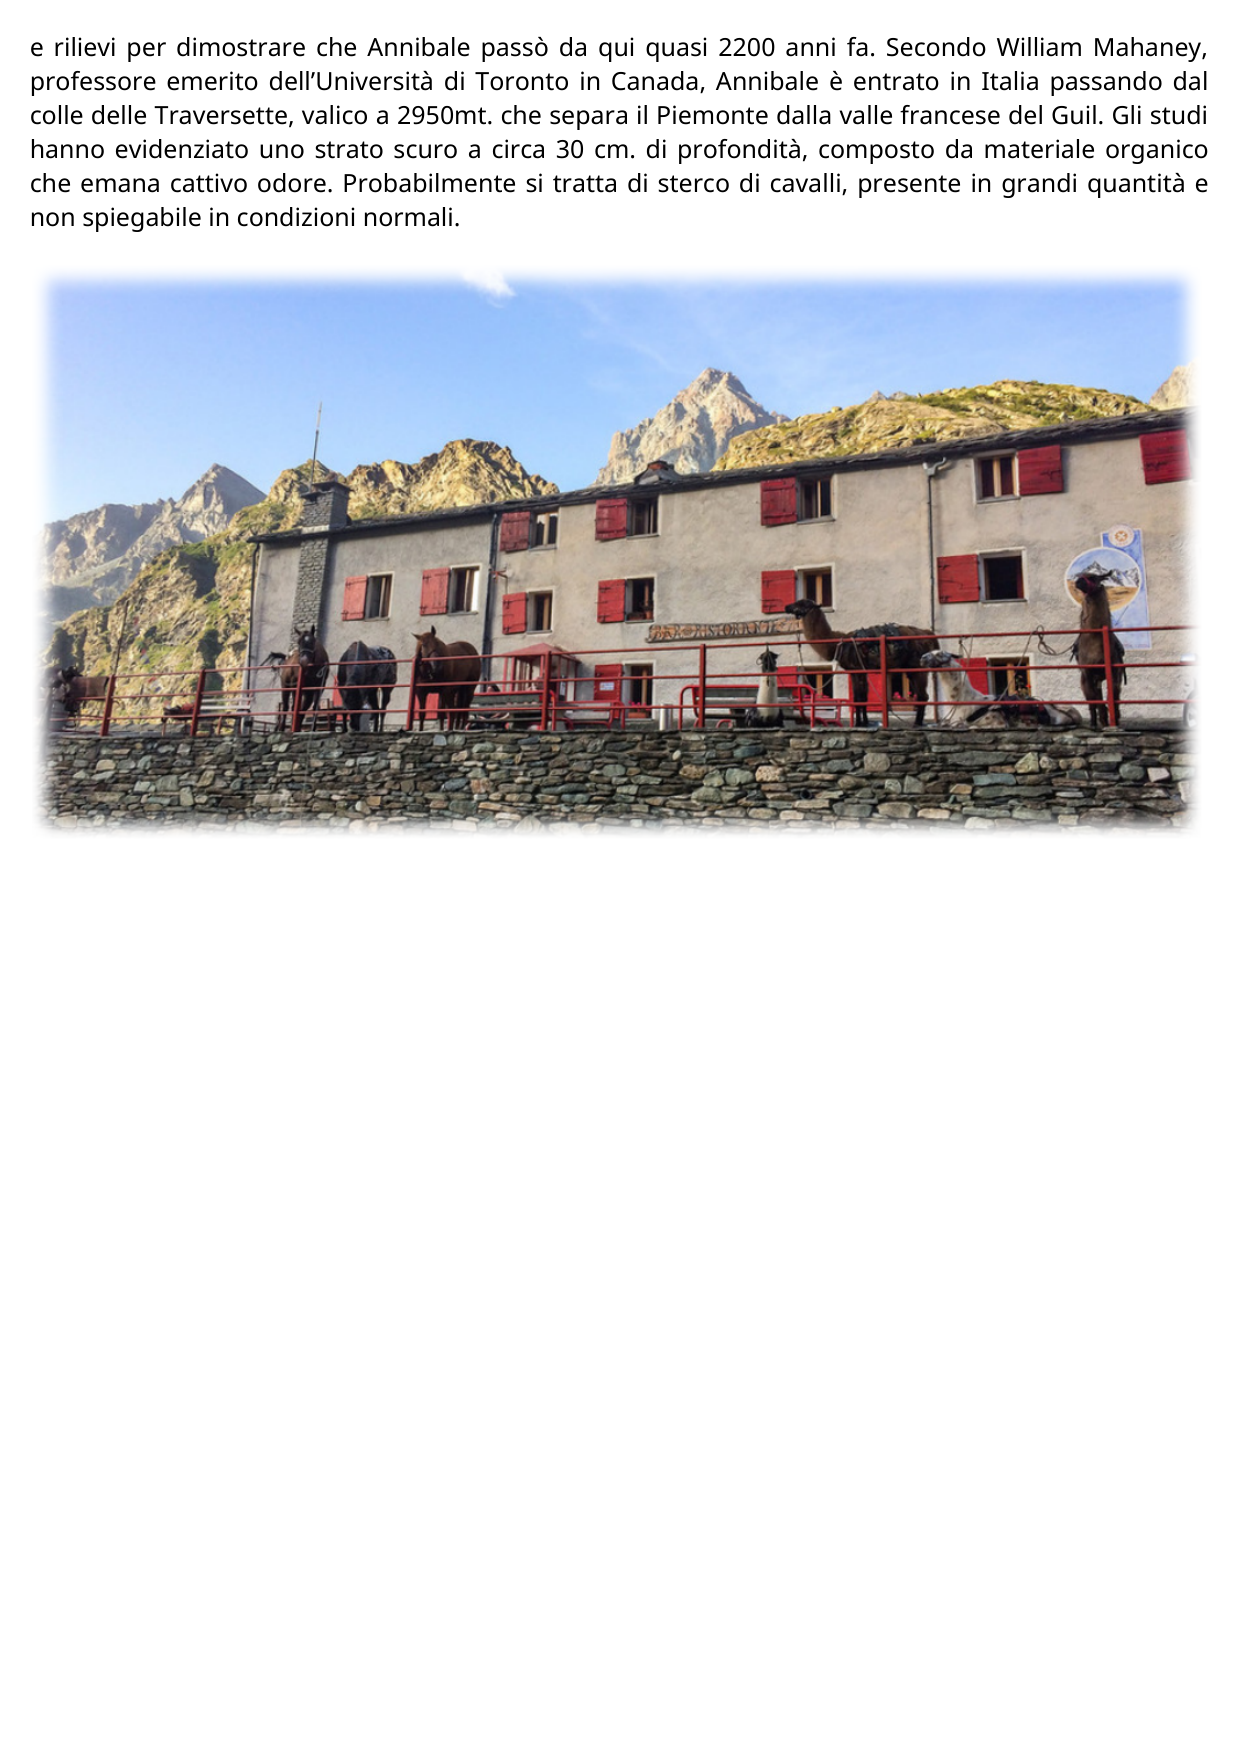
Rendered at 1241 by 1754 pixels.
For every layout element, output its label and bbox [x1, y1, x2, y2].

picture [59, 292, 1175, 812]
text [29, 29, 1211, 234]
